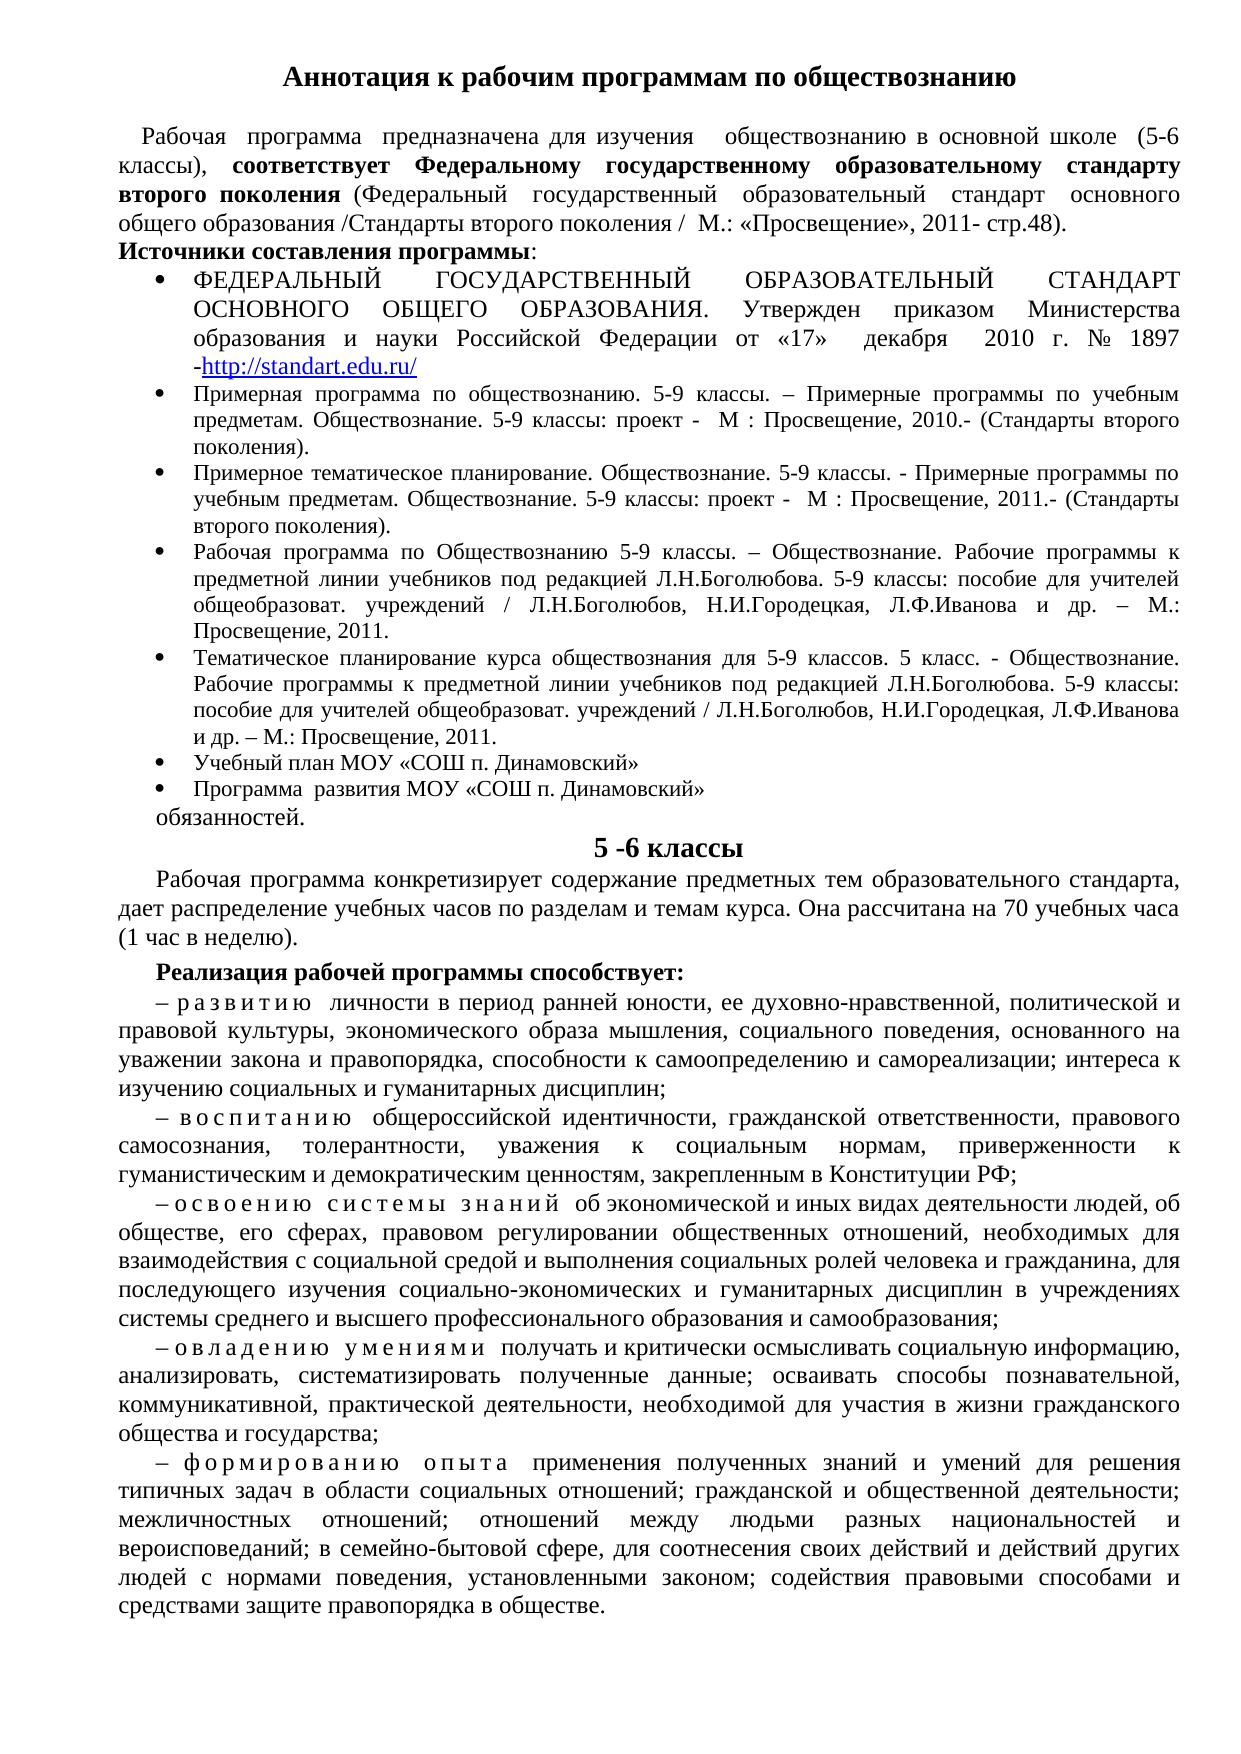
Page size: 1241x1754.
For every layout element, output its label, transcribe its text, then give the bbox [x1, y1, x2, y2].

list Учебный план МОУ «СОШ п. Динамовский» [156, 749, 1181, 775]
list Программа развития МОУ «СОШ п. Динамовский» [156, 775, 1181, 802]
text – развитию личности в период ранней юности, ее духовно-нравственной, политической и правовой культуры, экономического образа мышления, социального поведения, основанного на уважении закона и правопорядка, способности к самоопределению и самореализации; интереса к изучению социальных и гуманитарных дисциплин; [118, 987, 1181, 1102]
text – овладению умениями получать и критически осмысливать социальную информацию, анализировать, систематизировать полученные данные; осваивать способы познавательной, коммуникативной, практической деятельности, необходимой для участия в жизни гражданского общества и государства; [118, 1332, 1181, 1447]
text Рабочая программа конкретизирует содержание предметных тем образовательного стандарта, дает распределение учебных часов по разделам и темам курса. Она рассчитана на 70 учебных часа (1 час в неделю). [118, 864, 1181, 950]
text Аннотация к рабочим программам по обществознанию [118, 59, 1181, 93]
list ФЕДЕРАЛЬНЫЙ ГОСУДАРСТВЕННЫЙ ОБРАЗОВАТЕЛЬНЫЙ СТАНДАРТ ОСНОВНОГО ОБЩЕГО ОБРАЗОВАНИЯ. Утвержден приказом Министерства образования и науки Российской Федерации от «17» декабря . № 1897 -http://standart.edu.ru/ [156, 265, 1181, 380]
text – формированию опыта применения полученных знаний и умений для решения типичных задач в области социальных отношений; гражданской и общественной деятельности; межличностных отношений; отношений между людьми разных национальностей и вероисповеданий; в семейно-бытовой сфере, для соотнесения своих действий и действий других людей с нормами поведения, установленными законом; содействия правовыми способами и средствами защите правопорядка в обществе. [118, 1447, 1181, 1619]
list Рабочая программа по Обществознанию 5-9 классы. – Обществознание. Рабочие программы к предметной линии учебников под редакцией Л.Н.Боголюбова. 5-9 классы: пособие для учителей общеобразоват. учреждений / Л.Н.Боголюбов, Н.И.Городецкая, Л.Ф.Иванова и др. – М.: Просвещение, 2011. [156, 538, 1181, 644]
text Рабочая программа предназначена для изучения обществознанию в основной школе (5-6 классы), соответствует Федеральному государственному образовательному стандарту второго поколения (Федеральный государственный образовательный стандарт основного общего образования /Стандарты второго поколения / М.: «Просвещение», 2011- стр.48). [118, 121, 1181, 236]
list Тематическое планирование курса обществознания для 5-9 классов. 5 класс. - Обществознание. Рабочие программы к предметной линии учебников под редакцией Л.Н.Боголюбова. 5-9 классы: пособие для учителей общеобразоват. учреждений / Л.Н.Боголюбов, Н.И.Городецкая, Л.Ф.Иванова и др. – М.: Просвещение, 2011. [156, 644, 1181, 749]
text 5 -6 классы [118, 831, 1181, 864]
text Реализация рабочей программы способствует: [118, 957, 1181, 985]
text – освоению системы знаний об экономической и иных видах деятельности людей, об обществе, его сферах, правовом регулировании общественных отношений, необходимых для взаимодействия с социальной средой и выполнения социальных ролей человека и гражданина, для последующего изучения социально-экономических и гуманитарных дисциплин в учреждениях системы среднего и высшего профессионального образования и самообразования; [118, 1188, 1181, 1332]
text – воспитанию общероссийской идентичности, гражданской ответственности, правового самосознания, толерантности, уважения к социальным нормам, приверженности к гуманистическим и демократическим ценностям, закрепленным в Конституции РФ; [118, 1102, 1181, 1188]
text Источники составления программы: [118, 236, 1181, 265]
list Примерное тематическое планирование. Обществознание. 5-9 классы. - Примерные программы по учебным предметам. Обществознание. 5-9 классы: проект - М : Просвещение, 2011.- (Стандарты второго поколения). [156, 459, 1181, 538]
text обязанностей. [118, 802, 1181, 831]
list Примерная программа по обществознанию. 5-9 классы. – Примерные программы по учебным предметам. Обществознание. 5-9 классы: проект - М : Просвещение, 2010.- (Стандарты второго поколения). [156, 380, 1181, 459]
